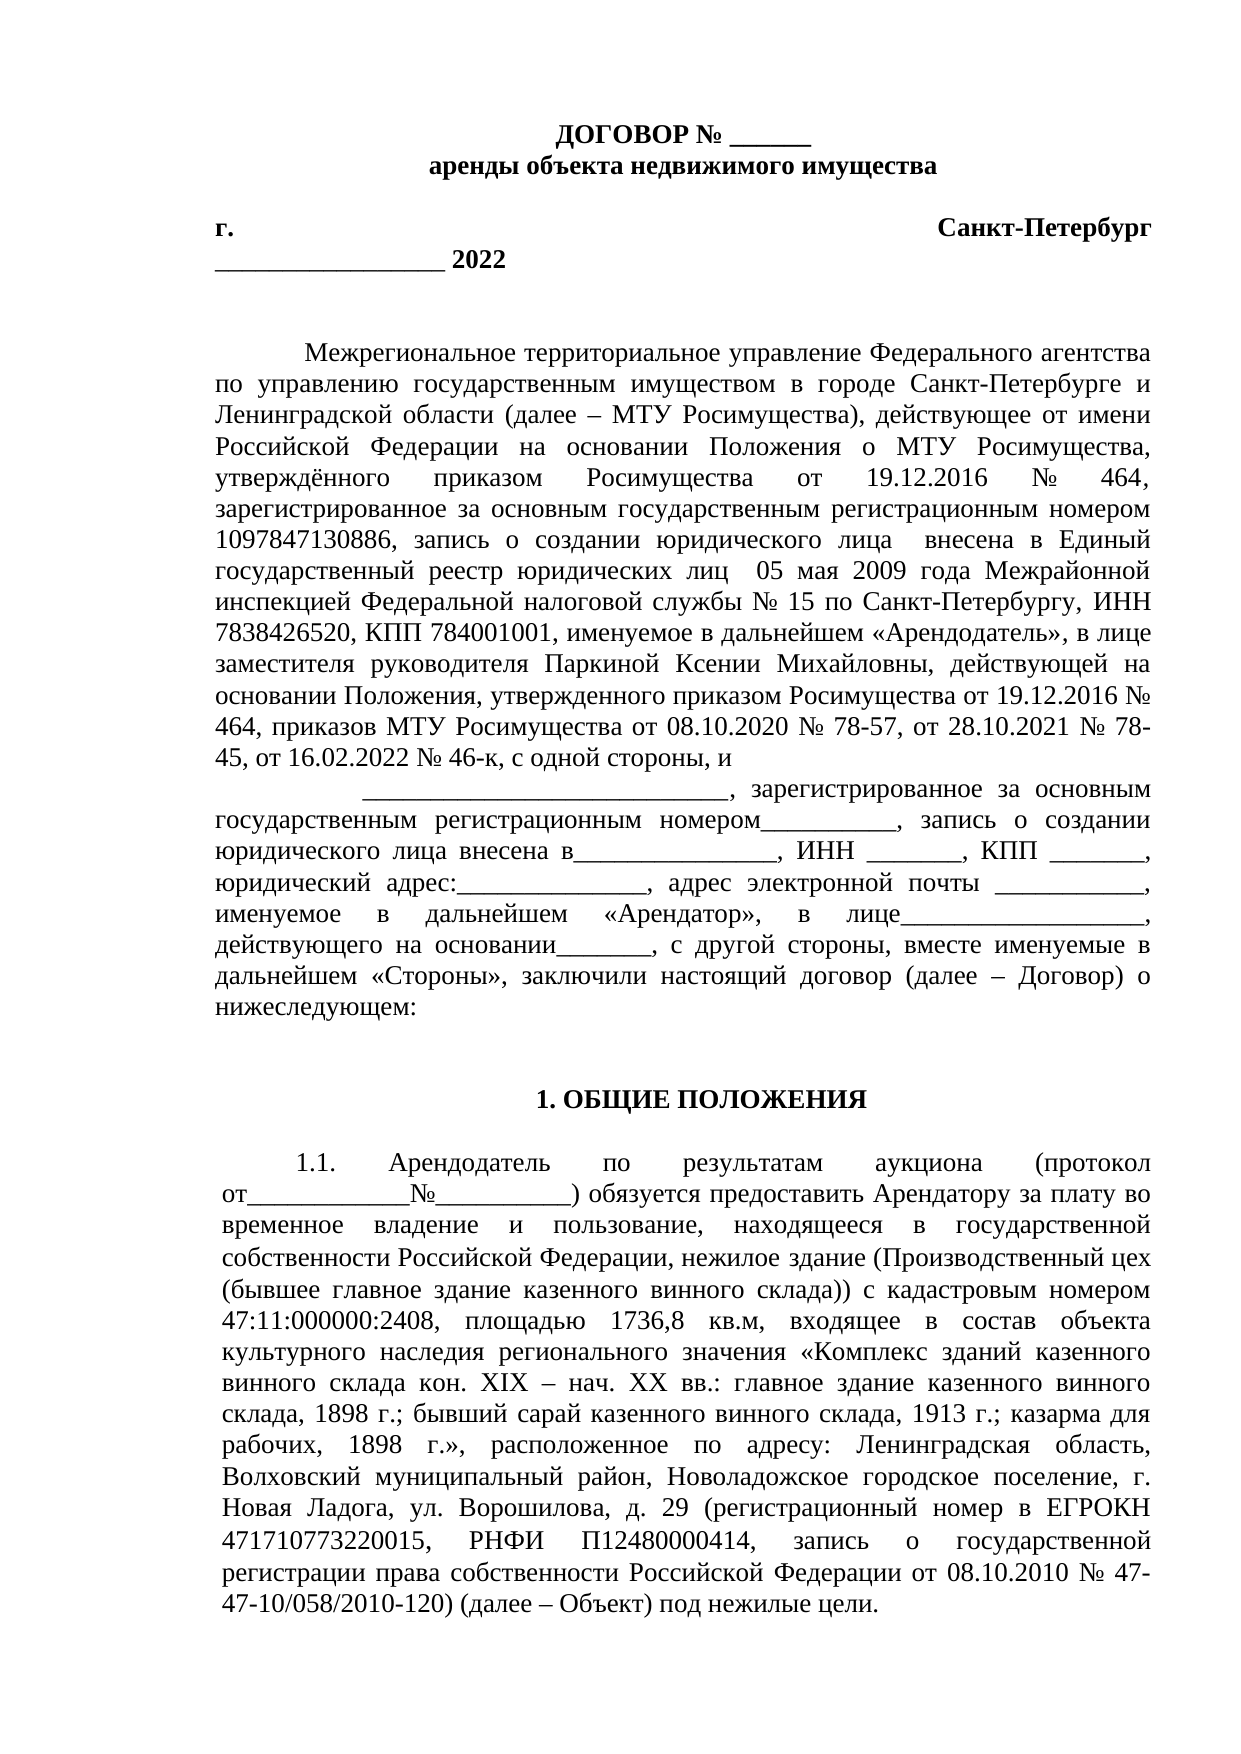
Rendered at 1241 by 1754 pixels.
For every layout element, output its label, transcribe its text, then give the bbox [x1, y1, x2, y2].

list аренды объекта недвижимого имущества [177, 149, 1152, 180]
list Межрегиональное территориальное управление Федерального агентства по управлению государственным имуществом в городе Санкт-Петербурге и Ленинградской области (далее – МТУ Росимущества), действующее от имени Российской Федерации на основании Положения о МТУ Росимущества, утверждённого приказом Росимущества от 19.12.2016 № 464, зарегистрированное за основным государственным регистрационным номером 1097847130886, запись о создании юридического лица внесена в Единый государственный реестр юридических лиц 05 мая 2009 года Межрайонной инспекцией Федеральной налоговой службы № 15 по Санкт-Петербургу, ИНН 7838426520, КПП 784001001, именуемое в дальнейшем «Арендодатель», в лице заместителя руководителя Паркиной Ксении Михайловны, действующей на основании Положения, утвержденного приказом Росимущества от 19.12.2016 № 464, приказов МТУ Росимущества от 08.10.2020 № 78-57, от 28.10.2021 № 78-45, от 16.02.2022 № 46-к, с одной стороны, и [177, 336, 1152, 772]
subtitle ДОГОВОР № ______ [177, 118, 1152, 149]
list ___________________________, зарегистрированное за основным государственным регистрационным номером__________, запись о создании юридического лица внесена в_______________, ИНН _______, КПП _______, юридический адрес:______________, адрес электронной почты ___________, именуемое в дальнейшем «Арендатор», в лице__________________, действующего на основании_______, с другой стороны, вместе именуемые в дальнейшем «Стороны», заключили настоящий договор (далее – Договор) о нижеследующем: [177, 772, 1152, 1021]
list г. Санкт-Петербург _________________ 2022 [177, 212, 1152, 274]
text 1.1. Арендодатель по результатам аукциона (протокол от____________№__________) обязуется предоставить Арендатору за плату во временное владение и пользование, находящееся в государственной собственности Российской Федерации, нежилое здание (Производственный цех (бывшее главное здание казенного винного склада)) с кадастровым номером 47:11:000000:2408, площадью 1736,8 кв.м, входящее в состав объекта культурного наследия регионального значения «Комплекс зданий казенного винного склада кон. XIX – нач. XX вв.: главное здание казенного винного склада, 1898 г.; бывший сарай казенного винного склада, 1913 г.; казарма для рабочих, 1898 г.», расположенное по адресу: Ленинградская область, Волховский муниципальный район, Новоладожское городское поселение, г. Новая Ладога, ул. Ворошилова, д. 29 (регистрационный номер в ЕГРОКН 471710773220015, РНФИ П12480000414, запись о государственной регистрации права собственности Российской Федерации от 08.10.2010 № 47-47-10/058/2010-120) (далее – Объект) под нежилые цели. [222, 1146, 1152, 1618]
list 1. ОБЩИЕ ПОЛОЖЕНИЯ [177, 1084, 1152, 1115]
